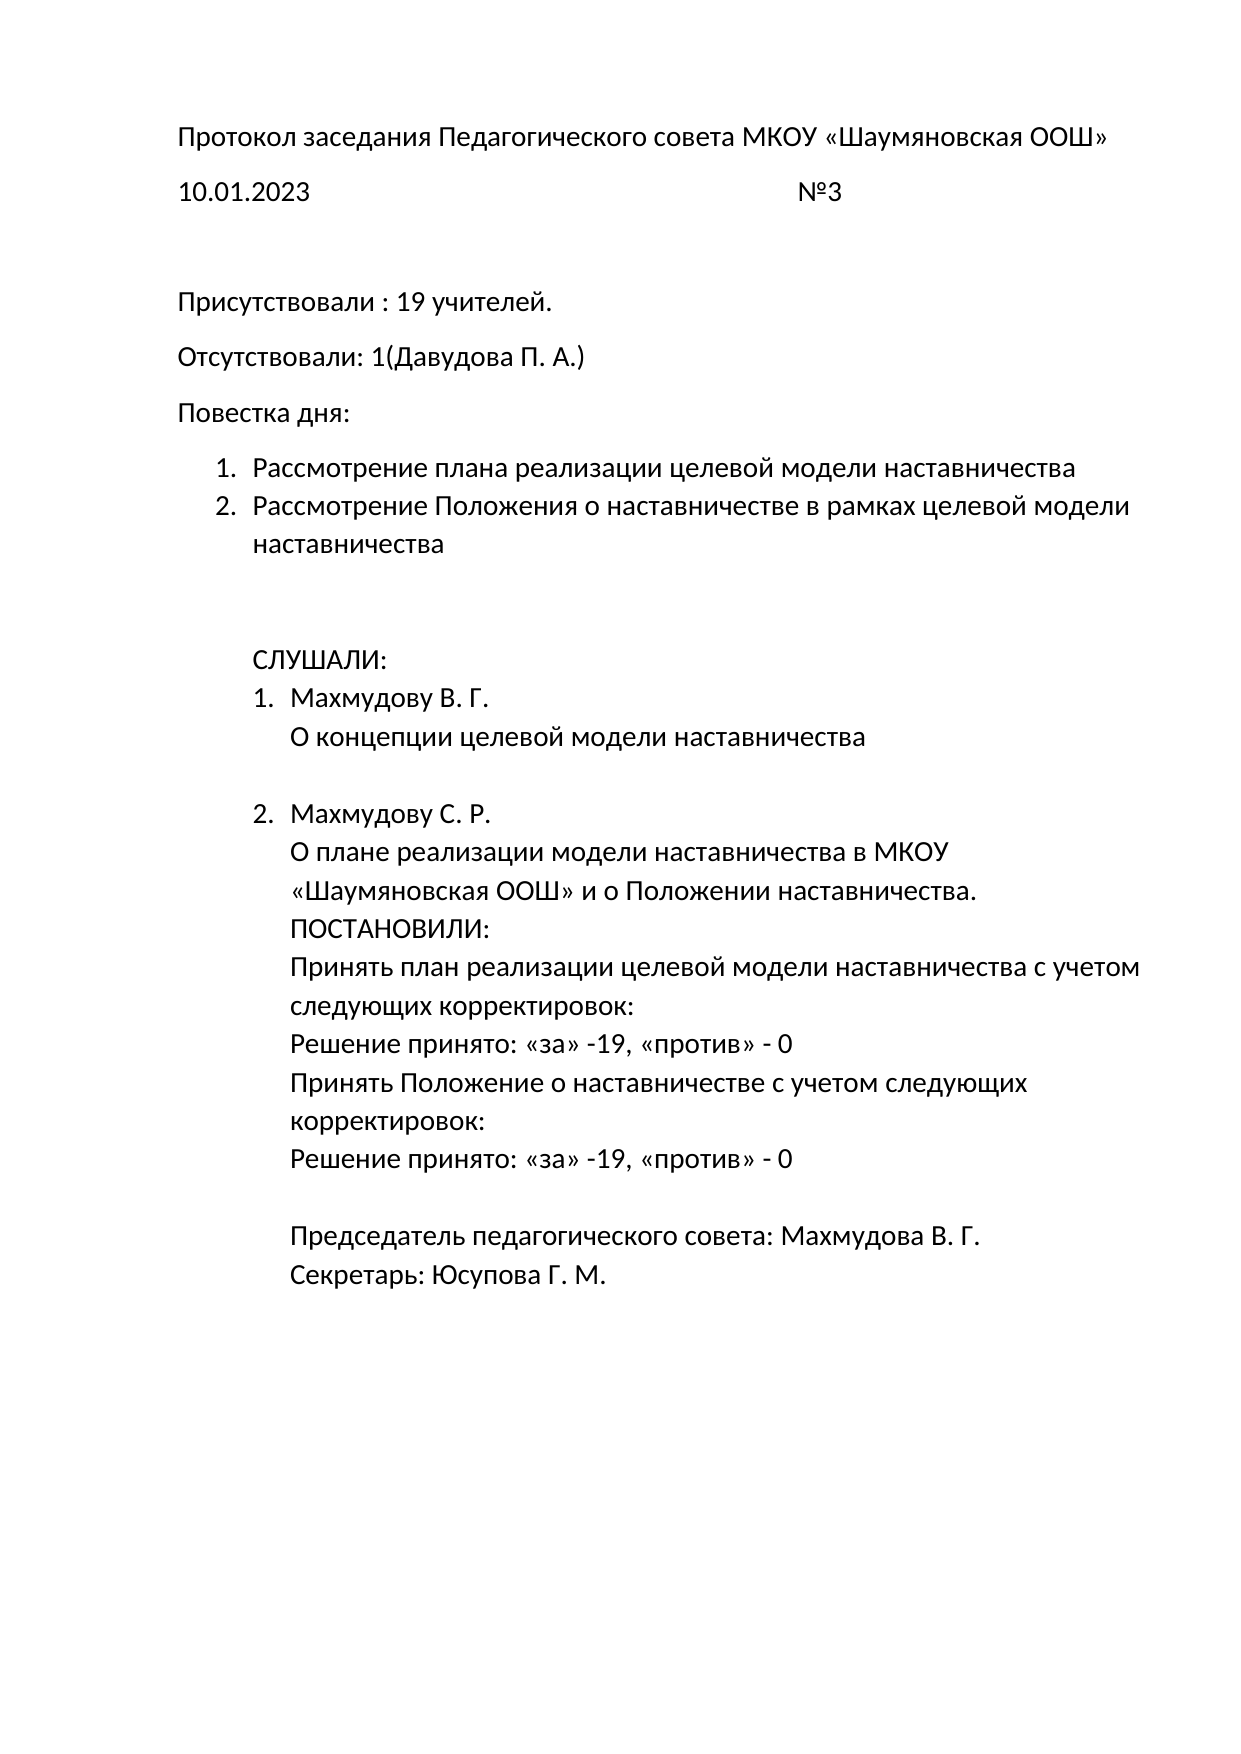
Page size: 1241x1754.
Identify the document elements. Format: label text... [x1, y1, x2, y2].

list О концепции целевой модели наставничества [290, 718, 1152, 753]
text 10.01.2023 №3 [177, 173, 1152, 209]
list Рассмотрение Положения о наставничестве в рамках целевой модели наставничества [215, 487, 1152, 561]
list Решение принято: «за» -19, «против» - 0 [290, 1025, 1152, 1061]
text Отсутствовали: 1(Давудова П. А.) [177, 338, 1152, 374]
list Секретарь: Юсупова Г. М. [290, 1256, 1152, 1292]
list Принять план реализации целевой модели наставничества с учетом следующих корректировок: [290, 948, 1152, 1022]
list Принять Положение о наставничестве с учетом следующих корректировок: [290, 1064, 1152, 1138]
list ПОСТАНОВИЛИ: [290, 910, 1152, 946]
list Председатель педагогического совета: Махмудова В. Г. [290, 1217, 1152, 1253]
text Повестка дня: [177, 394, 1152, 429]
list Махмудову С. Р. [252, 795, 1152, 830]
list Махмудову В. Г. [252, 679, 1152, 715]
text Протокол заседания Педагогического совета МКОУ «Шаумяновская ООШ» [177, 118, 1152, 154]
list Рассмотрение плана реализации целевой модели наставничества [215, 449, 1152, 484]
list О плане реализации модели наставничества в МКОУ «Шаумяновская ООШ» и о Положении наставничества. [290, 833, 1152, 907]
text Присутствовали : 19 учителей. [177, 283, 1152, 319]
list Решение принято: «за» -19, «против» - 0 [290, 1141, 1152, 1176]
list СЛУШАЛИ: [252, 641, 1152, 677]
